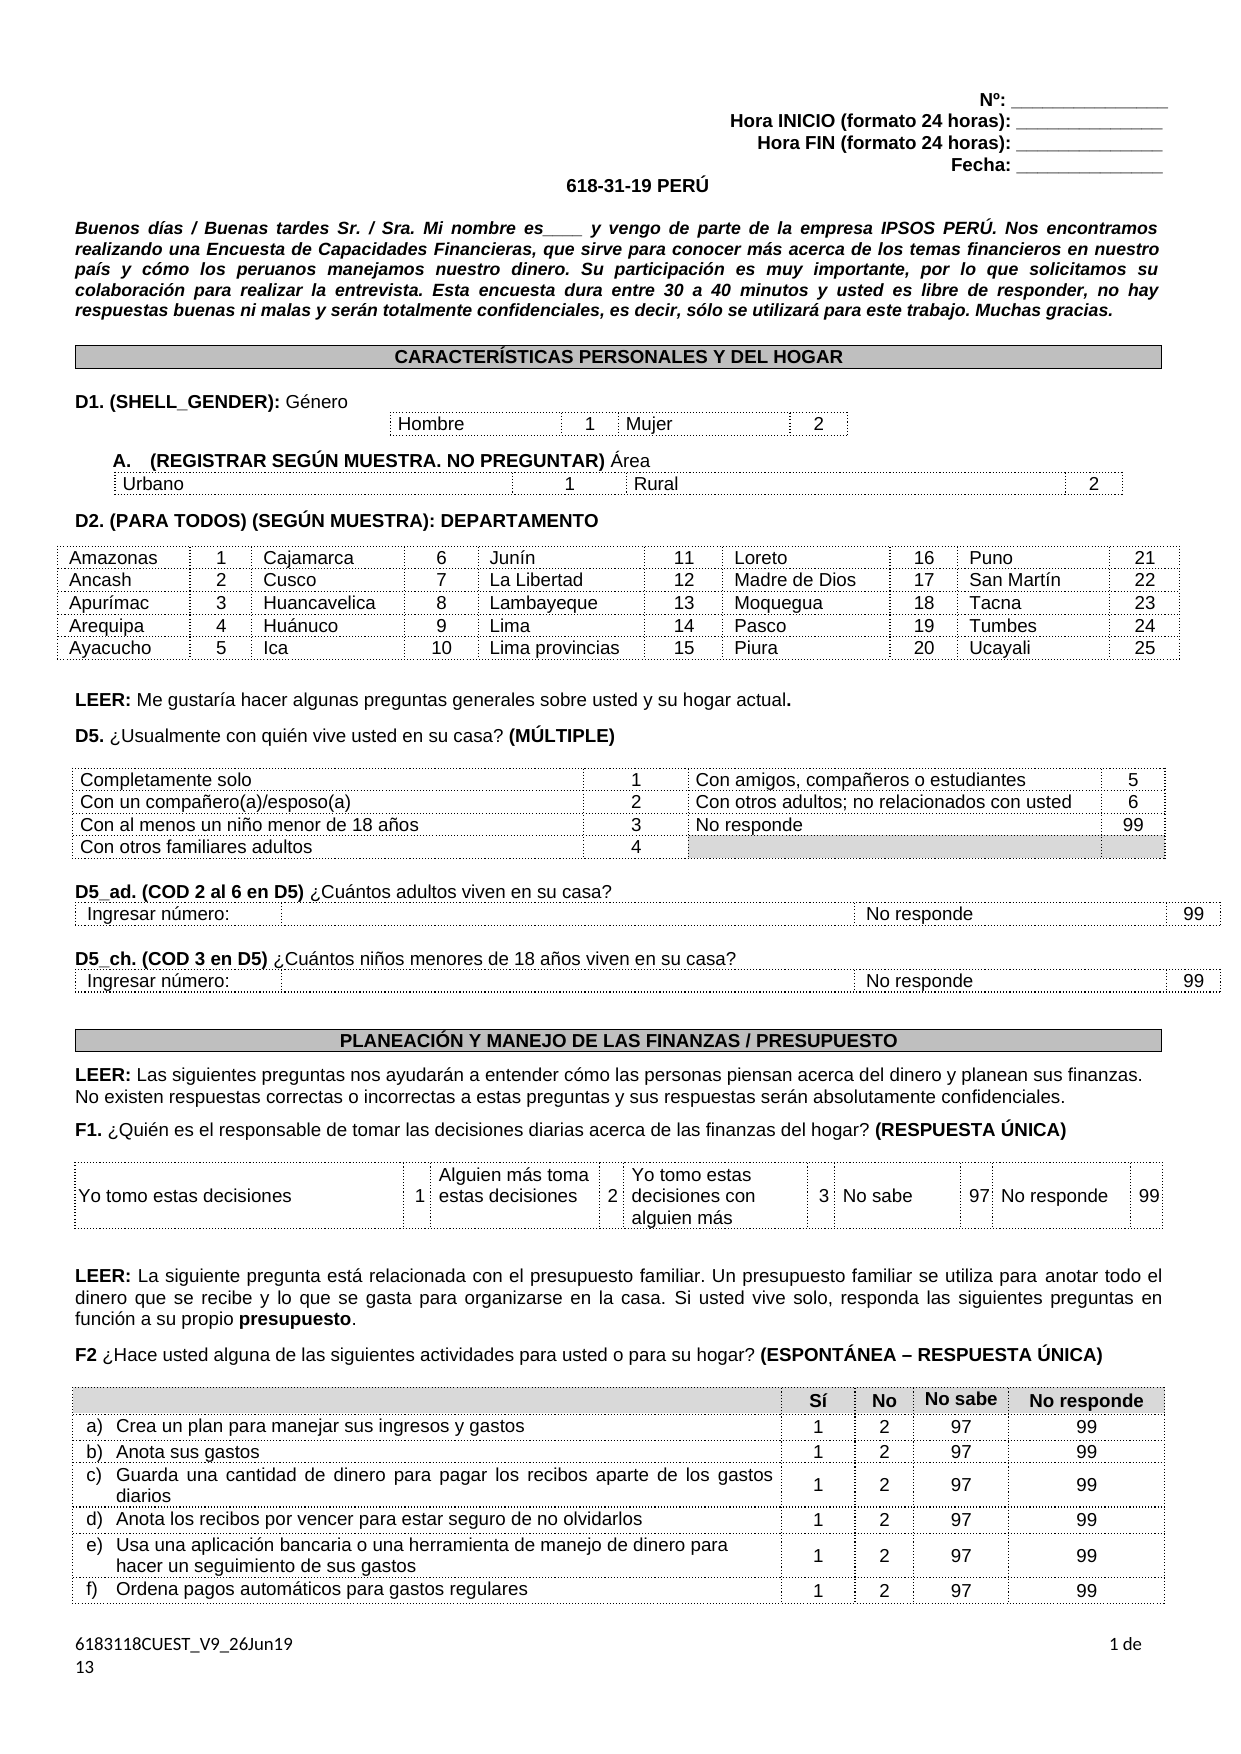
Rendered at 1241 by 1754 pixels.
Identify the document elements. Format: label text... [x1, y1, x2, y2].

table_cell Ica [252, 636, 404, 659]
table_header 11 [645, 546, 723, 568]
table_cell Ancash [58, 568, 190, 591]
table_cell 1 [781, 1506, 855, 1533]
table_cell 1 [781, 1440, 855, 1462]
table_header 2 [1065, 472, 1122, 494]
table_header Alguien más toma estas decisiones [431, 1162, 599, 1228]
table_cell Huánuco [252, 614, 404, 636]
table_header Yo tomo estas decisiones [75, 1162, 403, 1228]
table_header 1 [584, 768, 688, 790]
table_cell [688, 835, 1101, 858]
table_cell 7 [405, 568, 478, 591]
table_cell 2 [855, 1462, 914, 1506]
subtitle 618-31-19 PERÚ [75, 175, 1162, 196]
table_cell Ucayali [958, 636, 1109, 659]
table_cell 99 [1008, 1577, 1165, 1603]
table_cell 2 [855, 1440, 914, 1462]
table_cell 15 [645, 636, 723, 659]
table_cell Lambayeque [478, 591, 645, 613]
subtitle Hora FIN (formato 24 horas): ______________ [75, 132, 1162, 153]
table_cell 2 [855, 1577, 914, 1603]
table_cell Lima provincias [478, 636, 645, 659]
list (REGISTRAR SEGÚN MUESTRA. NO PREGUNTAR) Área [112, 450, 1162, 472]
table_cell Guarda una cantidad de dinero para pagar los recibos aparte de los gastos diarios [73, 1462, 781, 1506]
table_cell 18 [890, 591, 958, 613]
table_header Ingresar número: [76, 969, 282, 991]
table_cell 8 [405, 591, 478, 613]
table_header Ingresar número: [76, 902, 282, 925]
table_cell 2 [584, 790, 688, 813]
subtitle Nº: _______________ [75, 89, 1162, 110]
table_cell 13 [645, 591, 723, 613]
table_header CARACTERÍSTICAS PERSONALES Y DEL HOGAR [76, 346, 1161, 368]
table_header No responde [855, 969, 1167, 991]
table_cell La Libertad [478, 568, 645, 591]
text D5_ch. (COD 3 en D5) ¿Cuántos niños menores de 18 años viven en su casa? [75, 947, 1162, 969]
table_header Hombre [390, 412, 561, 435]
table_cell Moquegua [723, 591, 890, 613]
table_header [282, 902, 854, 925]
text F1. ¿Quién es el responsable de tomar las decisiones diarias acerca de las finanzas del hogar? (RESPUESTA ÚNICA) [75, 1119, 1162, 1141]
table_cell 2 [855, 1533, 914, 1577]
table_cell Crea un plan para manejar sus ingresos y gastos [73, 1414, 781, 1440]
table_cell 1 [781, 1414, 855, 1440]
table_header 97 [961, 1162, 993, 1228]
table_header 5 [1101, 768, 1165, 790]
table_header No [855, 1387, 914, 1413]
table_header 2 [790, 412, 847, 435]
table_cell 97 [914, 1462, 1008, 1506]
table_cell 25 [1110, 636, 1180, 659]
table_header 2 [599, 1162, 623, 1228]
table_header 1 [190, 546, 252, 568]
table_cell Tacna [958, 591, 1109, 613]
table_cell 19 [890, 614, 958, 636]
table_header 99 [1130, 1162, 1162, 1228]
table_cell Apurímac [58, 591, 190, 613]
table_cell Huancavelica [252, 591, 404, 613]
table_header 21 [1110, 546, 1180, 568]
table_header Loreto [723, 546, 890, 568]
table_header No sabe [835, 1162, 961, 1228]
table_header Completamente solo [73, 768, 584, 790]
table_cell 1 [781, 1533, 855, 1577]
table_cell 99 [1101, 813, 1165, 835]
table_header 1 [561, 412, 618, 435]
table_cell 22 [1110, 568, 1180, 591]
table_cell Tumbes [958, 614, 1109, 636]
table_header No sabe [914, 1387, 1008, 1413]
table_cell Con otros familiares adultos [73, 835, 584, 858]
table_header Amazonas [58, 546, 190, 568]
table_header Puno [958, 546, 1109, 568]
table_cell 1 [781, 1462, 855, 1506]
table_cell Con otros adultos; no relacionados con usted [688, 790, 1101, 813]
table_header 3 [808, 1162, 834, 1228]
table_cell 2 [855, 1506, 914, 1533]
table_cell 3 [584, 813, 688, 835]
table_cell San Martín [958, 568, 1109, 591]
table_cell Anota los recibos por vencer para estar seguro de no olvidarlos [73, 1506, 781, 1533]
text D2. (PARA TODOS) (SEGÚN MUESTRA): DEPARTAMENTO [75, 510, 1162, 531]
text D1. (SHELL_GENDER): Género [75, 391, 1162, 412]
table_cell 2 [190, 568, 252, 591]
table_cell Con un compañero(a)/esposo(a) [73, 790, 584, 813]
table_cell 12 [645, 568, 723, 591]
table_header No responde [993, 1162, 1130, 1228]
table_cell Lima [478, 614, 645, 636]
table_header No responde [1008, 1387, 1165, 1413]
table_cell 99 [1008, 1440, 1165, 1462]
table_cell 3 [190, 591, 252, 613]
text F2 ¿Hace usted alguna de las siguientes actividades para usted o para su hogar? (ESPONTÁNEA – RESPUESTA ÚNICA) [75, 1344, 1162, 1366]
table_header Cajamarca [252, 546, 404, 568]
text LEER: La siguiente pregunta está relacionada con el presupuesto familiar. Un presupuesto familiar se utiliza para anotar todo el dinero que se recibe y lo que se gasta para organizarse en la casa. Si usted vive solo, responda las siguientes preguntas en función a su propio presupuesto. [75, 1265, 1162, 1330]
table_header 6 [405, 546, 478, 568]
table_cell 24 [1110, 614, 1180, 636]
table_cell 97 [914, 1440, 1008, 1462]
subtitle Hora INICIO (formato 24 horas): ______________ [75, 110, 1162, 132]
table_header Junín [478, 546, 645, 568]
table_cell Piura [723, 636, 890, 659]
text D5. ¿Usualmente con quién vive usted en su casa? (MÚLTIPLE) [75, 724, 1162, 746]
table_cell 97 [914, 1506, 1008, 1533]
table_header 99 [1167, 902, 1220, 925]
table_cell Ayacucho [58, 636, 190, 659]
text D5_ad. (COD 2 al 6 en D5) ¿Cuántos adultos viven en su casa? [75, 881, 1162, 902]
table_cell 97 [914, 1533, 1008, 1577]
table_header PLANEACIÓN Y MANEJO DE LAS FINANZAS / PRESUPUESTO [76, 1030, 1161, 1051]
table_cell 99 [1008, 1462, 1165, 1506]
table_cell 5 [190, 636, 252, 659]
table_cell Madre de Dios [723, 568, 890, 591]
table_cell Pasco [723, 614, 890, 636]
table_cell Anota sus gastos [73, 1440, 781, 1462]
table_cell 20 [890, 636, 958, 659]
text LEER: Me gustaría hacer algunas preguntas generales sobre usted y su hogar actual. [75, 688, 1162, 710]
table_header 1 [513, 472, 626, 494]
table_cell [1101, 835, 1165, 858]
table_cell 4 [190, 614, 252, 636]
table_cell Cusco [252, 568, 404, 591]
table_header Mujer [618, 412, 790, 435]
table_cell 2 [855, 1414, 914, 1440]
table_cell No responde [688, 813, 1101, 835]
table_cell 23 [1110, 591, 1180, 613]
table_cell 99 [1008, 1533, 1165, 1577]
table_cell 17 [890, 568, 958, 591]
text LEER: Las siguientes preguntas nos ayudarán a entender cómo las personas piensan acerca del dinero y planean sus finanzas. No existen respuestas correctas o incorrectas a estas preguntas y sus respuestas serán absolutamente confidenciales. [75, 1064, 1162, 1107]
table_cell 97 [914, 1414, 1008, 1440]
table_header Yo tomo estas decisiones con alguien más [623, 1162, 807, 1228]
table_cell 10 [405, 636, 478, 659]
table_cell Con al menos un niño menor de 18 años [73, 813, 584, 835]
table_header 1 [404, 1162, 431, 1228]
table_header No responde [855, 902, 1167, 925]
table_cell Usa una aplicación bancaria o una herramienta de manejo de dinero para hacer un seguimiento de sus gastos [73, 1533, 781, 1577]
table_cell Ordena pagos automáticos para gastos regulares [73, 1577, 781, 1603]
table_cell 14 [645, 614, 723, 636]
table_cell 99 [1008, 1414, 1165, 1440]
table_header Sí [781, 1387, 855, 1413]
table_cell 99 [1008, 1506, 1165, 1533]
table_cell 9 [405, 614, 478, 636]
table_cell Arequipa [58, 614, 190, 636]
table_header Rural [626, 472, 1065, 494]
table_header [73, 1387, 781, 1413]
table_header Con amigos, compañeros o estudiantes [688, 768, 1101, 790]
table_cell 6 [1101, 790, 1165, 813]
subtitle Fecha: ______________ [75, 153, 1162, 175]
table_header 99 [1167, 969, 1220, 991]
table_header [282, 969, 854, 991]
table_cell 4 [584, 835, 688, 858]
table_header Urbano [115, 472, 513, 494]
table_cell 1 [781, 1577, 855, 1603]
table_header 16 [890, 546, 958, 568]
table_cell 97 [914, 1577, 1008, 1603]
text Buenos días / Buenas tardes Sr. / Sra. Mi nombre es____ y vengo de parte de la empresa IPSOS PERÚ. Nos encontramos realizando una Encuesta de Capacidades Financieras, que sirve para conocer más acerca de los temas financieros en nuestro país y cómo los peruanos manejamos nuestro dinero. Su participación es muy importante, por lo que solicitamos su colaboración para realizar la entrevista. Esta encuesta dura entre 30 a 40 minutos y usted es libre de responder, no hay respuestas buenas ni malas y serán totalmente confidenciales, es decir, sólo se utilizará para este trabajo. Muchas gracias. [75, 218, 1162, 320]
